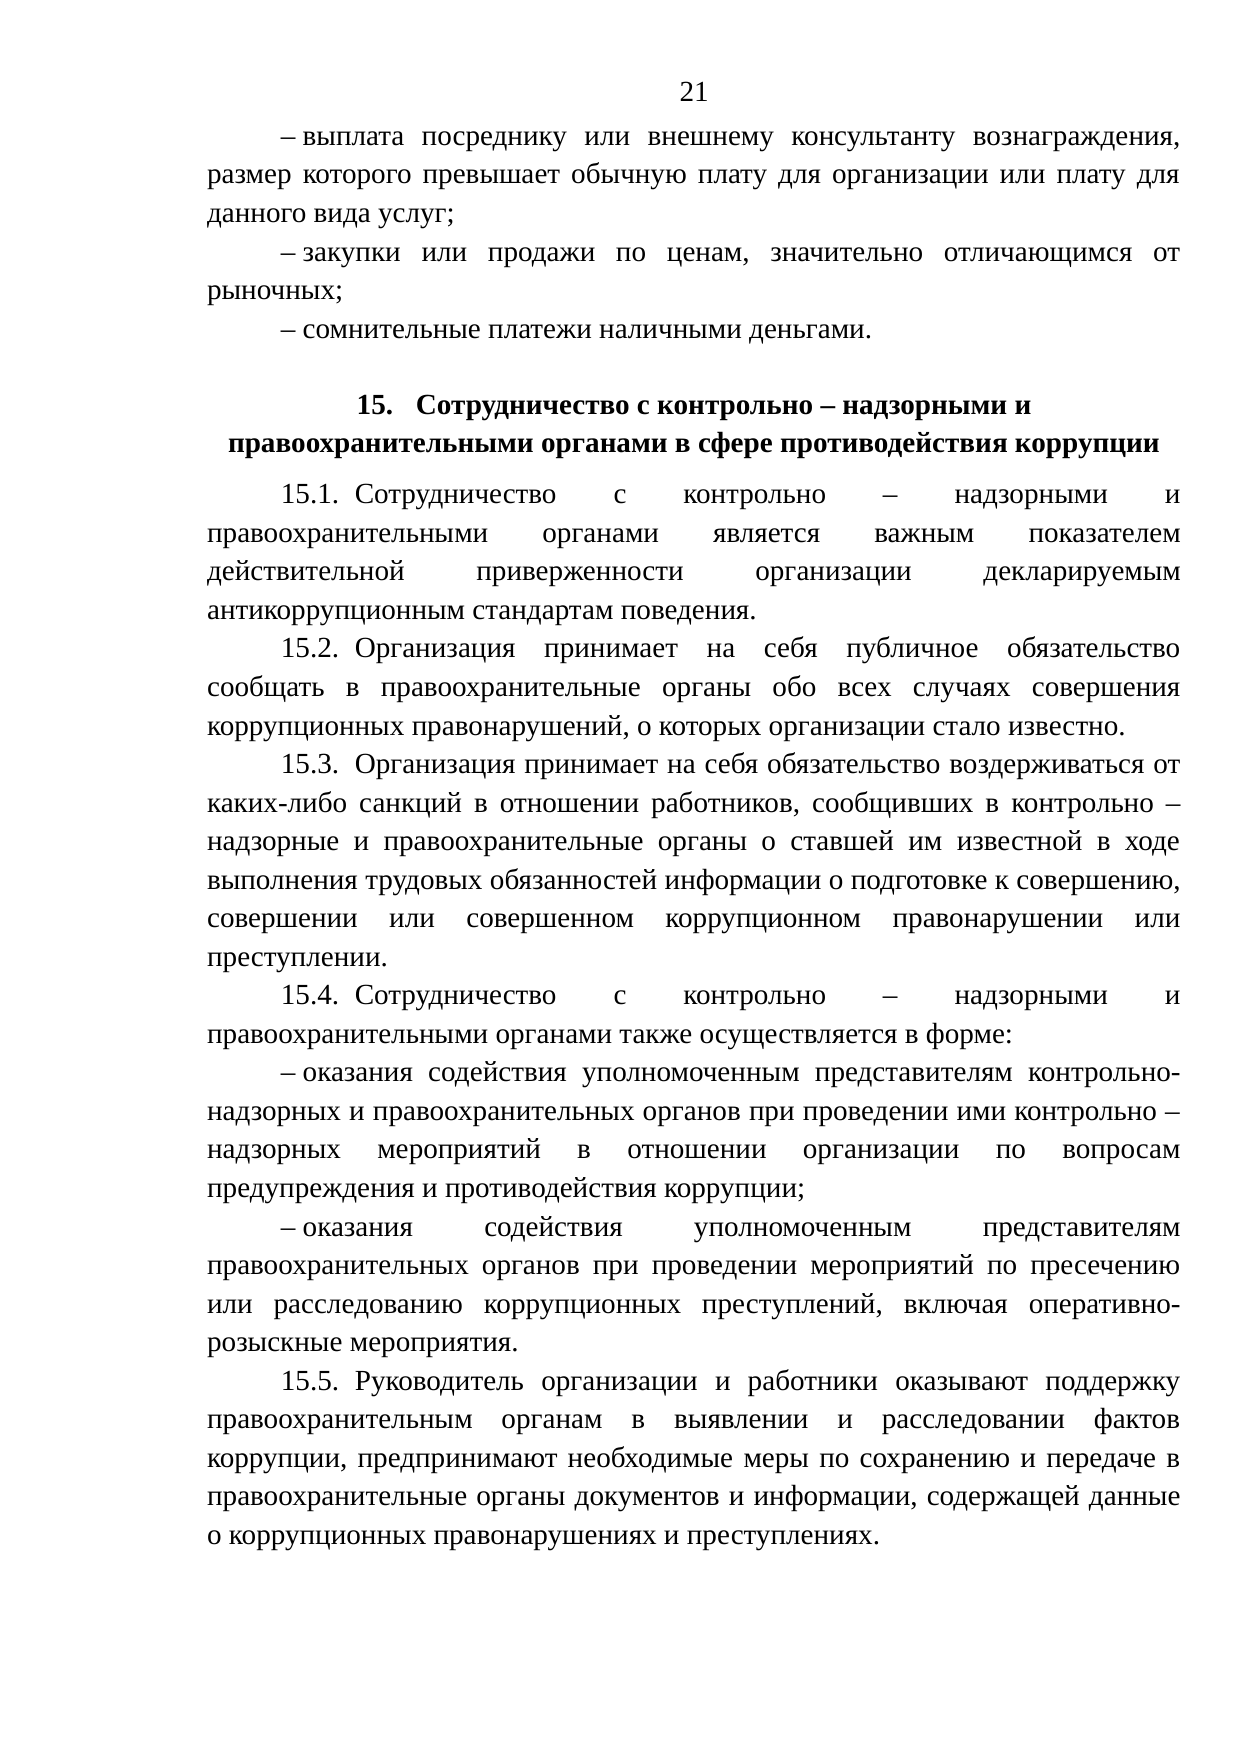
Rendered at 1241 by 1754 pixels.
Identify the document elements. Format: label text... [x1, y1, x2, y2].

list Организация принимает на себя публичное обязательство сообщать в правоохранительные органы обо всех случаях совершения коррупционных правонарушений, о которых организации стало известно. [207, 631, 1181, 741]
list Организация принимает на себя обязательство воздерживаться от каких-либо санкций в отношении работников, сообщивших в контрольно – надзорные и правоохранительные органы о ставшей им известной в ходе выполнения трудовых обязанностей информации о подготовке к совершению, совершении или совершенном коррупционном правонарушении или преступлении. [207, 746, 1181, 972]
text – оказания содействия уполномоченным представителям правоохранительных органов при проведении мероприятий по пресечению или расследованию коррупционных преступлений, включая оперативно-розыскные мероприятия. [207, 1209, 1181, 1358]
text – выплата посреднику или внешнему консультанту вознаграждения, размер которого превышает обычную плату для организации или плату для данного вида услуг; [207, 118, 1181, 229]
list Руководитель организации и работники оказывают поддержку правоохранительным органам в выявлении и расследовании фактов коррупции, предпринимают необходимые меры по сохранению и передаче в правоохранительные органы документов и информации, содержащей данные о коррупционных правонарушениях и преступлениях. [207, 1363, 1181, 1551]
list Сотрудничество с контрольно – надзорными и правоохранительными органами является важным показателем действительной приверженности организации декларируемым антикоррупционным стандартам поведения. [207, 476, 1181, 626]
text – оказания содействия уполномоченным представителям контрольно-надзорных и правоохранительных органов при проведении ими контрольно – надзорных мероприятий в отношении организации по вопросам предупреждения и противодействия коррупции; [207, 1054, 1181, 1204]
text – закупки или продажи по ценам, значительно отличающимся от рыночных; [207, 234, 1181, 306]
list Сотрудничество с контрольно – надзорными и правоохранительными органами в сфере противодействия коррупции [207, 387, 1181, 459]
list Сотрудничество с контрольно – надзорными и правоохранительными органами также осуществляется в форме: [207, 977, 1181, 1049]
text – сомнительные платежи наличными деньгами. [207, 311, 1181, 344]
